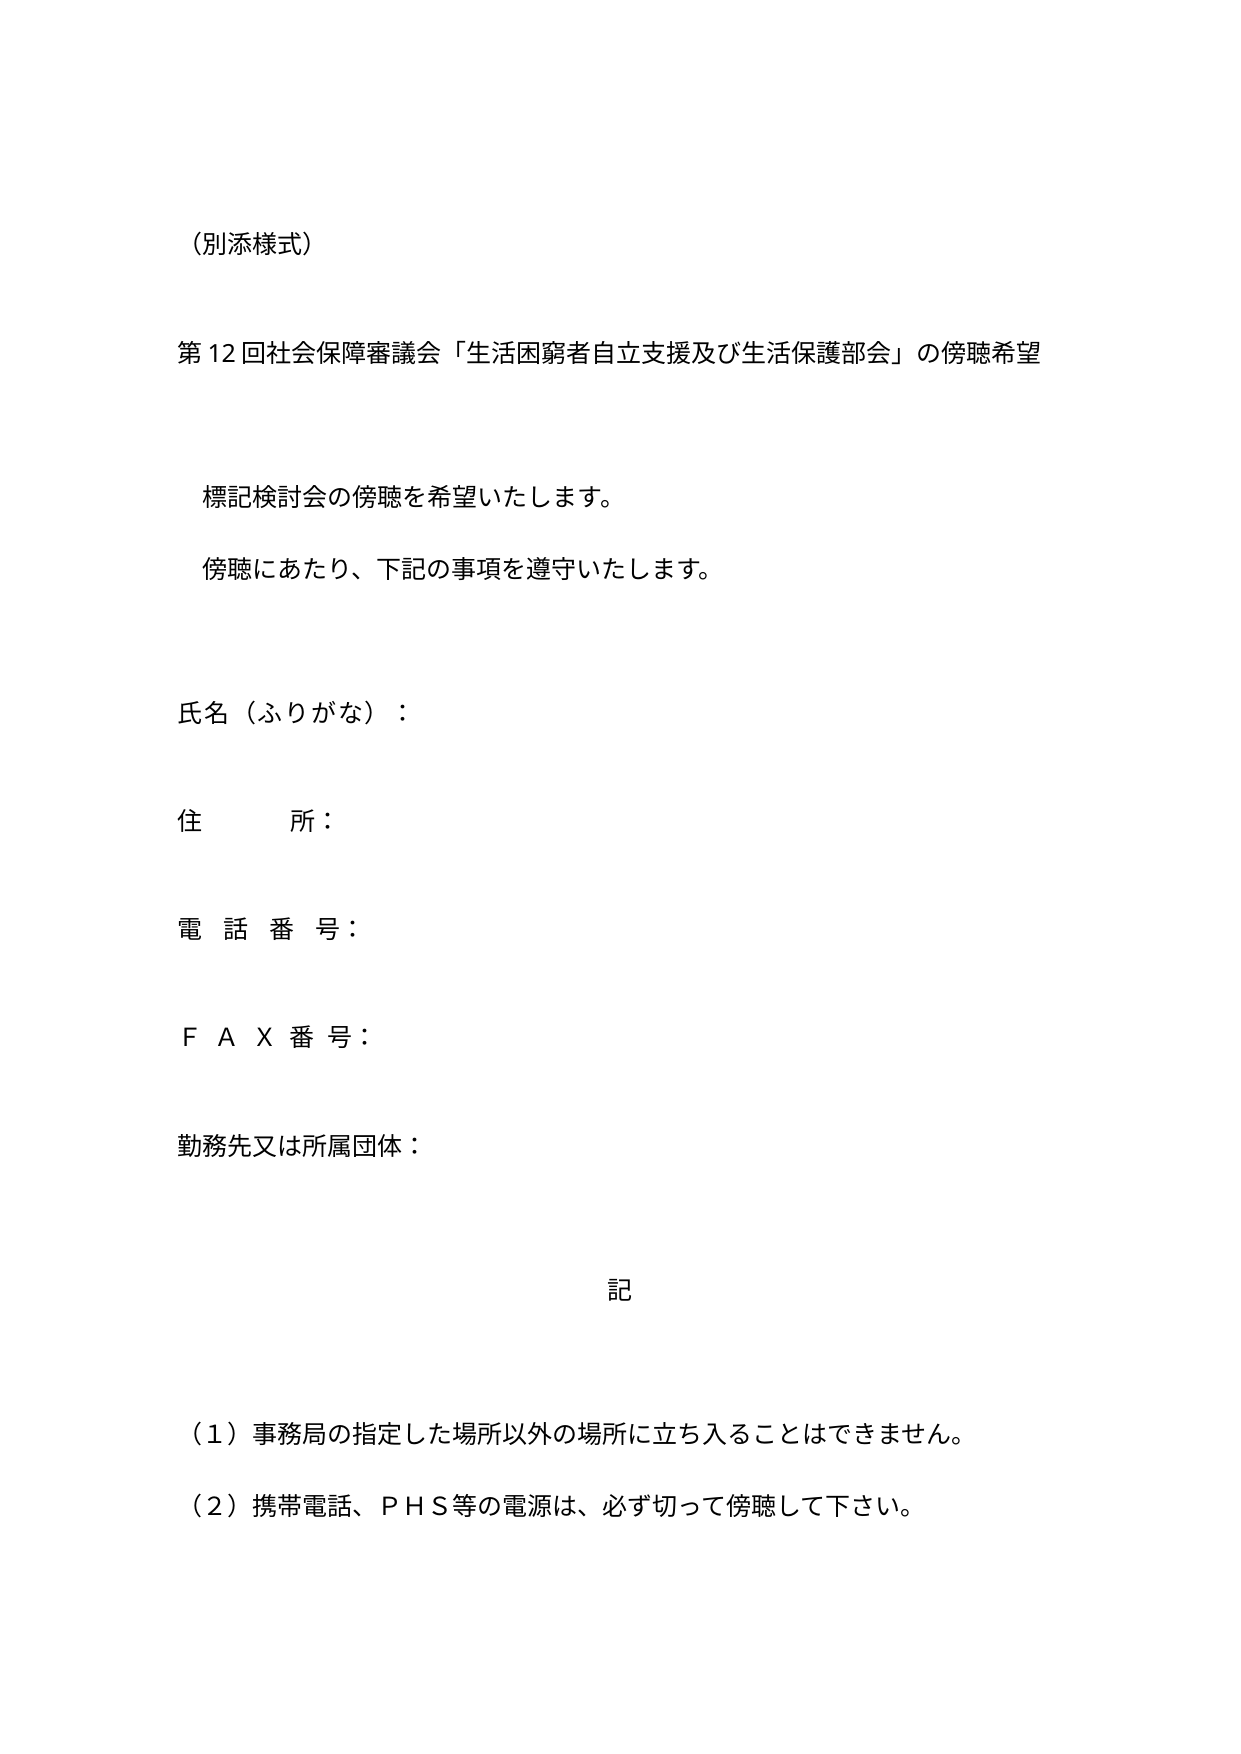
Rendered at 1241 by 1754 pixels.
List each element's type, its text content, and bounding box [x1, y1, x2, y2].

text （１）事務局の指定した場所以外の場所に立ち入ることはできません。 [177, 1396, 1063, 1468]
text 記 [177, 1252, 1063, 1324]
text 標記検討会の傍聴を希望いたします。 [177, 459, 1063, 531]
text ＦＡＸ番号： [177, 1000, 1063, 1072]
text 氏名（ふりがな）： [177, 676, 1063, 748]
text 住所： [177, 784, 1063, 856]
text 傍聴にあたり、下記の事項を遵守いたします。 [177, 531, 1063, 603]
text 第12回社会保障審議会「生活困窮者自立支援及び生活保護部会」の傍聴希望 [177, 315, 1063, 387]
text 電話番号： [177, 892, 1063, 964]
text （別添様式） [177, 207, 1063, 279]
text （２）携帯電話、ＰＨＳ等の電源は、必ず切って傍聴して下さい。 [177, 1468, 1063, 1541]
text 勤務先又は所属団体： [177, 1108, 1063, 1180]
